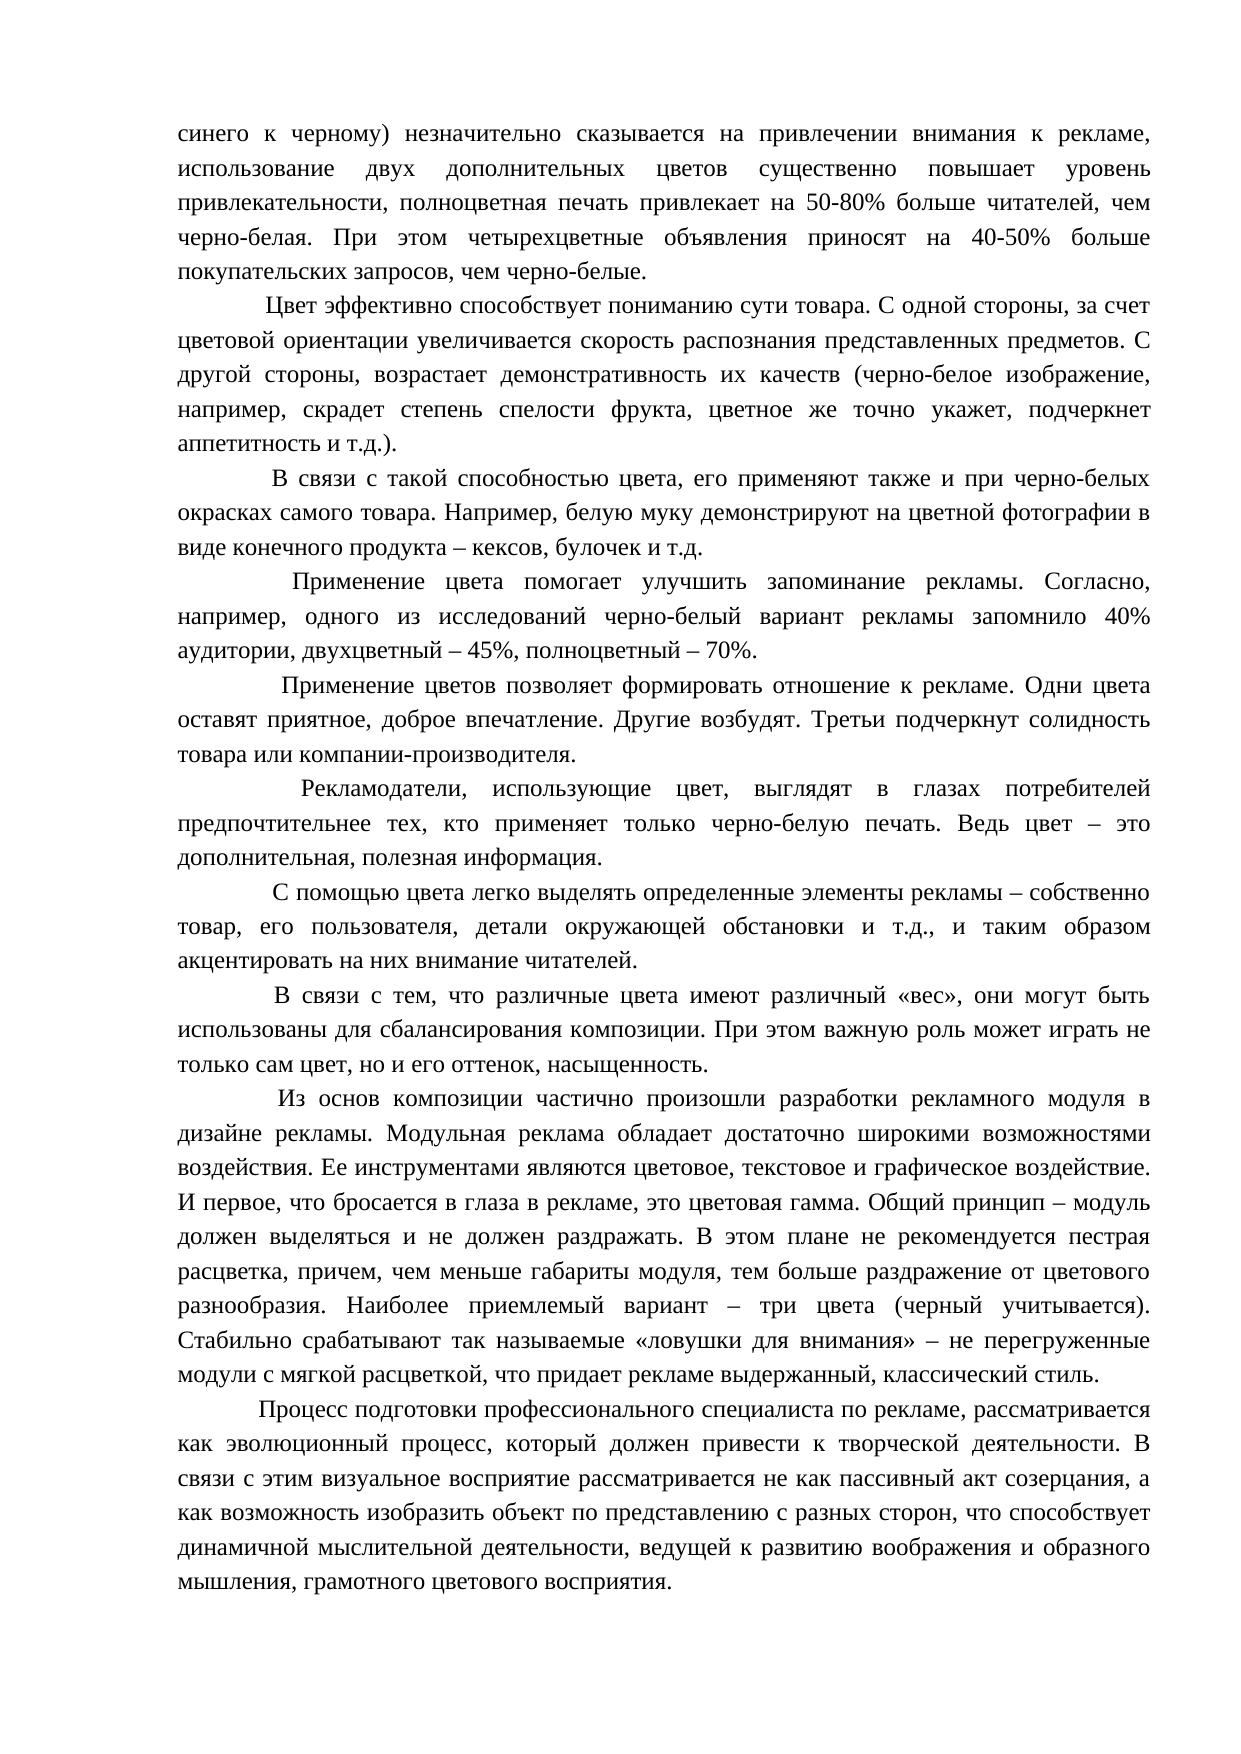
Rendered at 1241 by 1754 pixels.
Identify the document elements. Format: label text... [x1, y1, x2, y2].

text Цвет эффективно способствует пониманию сути товара. С одной стороны, за счет цветовой ориентации увеличивается скорость распознания представленных предметов. С другой стороны, возрастает демонстративность их качеств (черно-белое изображение, например, скрадет степень спелости фрукта, цветное же точно укажет, подчеркнет аппетитность и т.д.). [177, 291, 1152, 457]
text Процесс подготовки профессионального специалиста по рекламе, рассматривается как эволюционный процесс, который должен привести к творческой деятельности. В связи с этим визуальное восприятие рассматривается не как пассивный акт созерцания, а как возможность изобразить объект по представлению с разных сторон, что способствует динамичной мыслительной деятельности, ведущей к развитию воображения и образного мышления, грамотного цветового восприятия. [177, 1394, 1152, 1595]
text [177, 118, 1152, 285]
text В связи с тем, что различные цвета имеют различный «вес», они могут быть использованы для сбалансирования композиции. При этом важную роль может играть не только сам цвет, но и его оттенок, насыщенность. [177, 980, 1152, 1078]
text Рекламодатели, использующие цвет, выглядят в глазах потребителей предпочтительнее тех, кто применяет только черно-белую печать. Ведь цвет – это дополнительная, полезная информация. [177, 773, 1152, 871]
text С помощью цвета легко выделять определенные элементы рекламы – собственно товар, его пользователя, детали окружающей обстановки и т.д., и таким образом акцентировать на них внимание читателей. [177, 877, 1152, 974]
text В связи с такой способностью цвета, его применяют также и при черно-белых окрасках самого товара. Например, белую муку демонстрируют на цветной фотографии в виде конечного продукта – кексов, булочек и т.д. [177, 463, 1152, 561]
text Применение цветов позволяет формировать отношение к рекламе. Одни цвета оставят приятное, доброе впечатление. Другие возбудят. Третьи подчеркнут солидность товара или компании-производителя. [177, 670, 1152, 767]
text Применение цвета помогает улучшить запоминание рекламы. Согласно, например, одного из исследований черно-белый вариант рекламы запомнило 40% аудитории, двухцветный – 45%, полноцветный – 70%. [177, 566, 1152, 664]
text Из основ композиции частично произошли разработки рекламного модуля в дизайне рекламы. Модульная реклама обладает достаточно широкими возможностями воздействия. Ее инструментами являются цветовое, текстовое и графическое воздействие. И первое, что бросается в глаза в рекламе, это цветовая гамма. Общий принцип – модуль должен выделяться и не должен раздражать. В этом плане не рекомендуется пестрая расцветка, причем, чем меньше габариты модуля, тем больше раздражение от цветового разнообразия. Наиболее приемлемый вариант – три цвета (черный учитывается). Стабильно срабатывают так называемые «ловушки для внимания» – не перегруженные модули с мягкой расцветкой, что придает рекламе выдержанный, классический стиль. [177, 1083, 1152, 1388]
